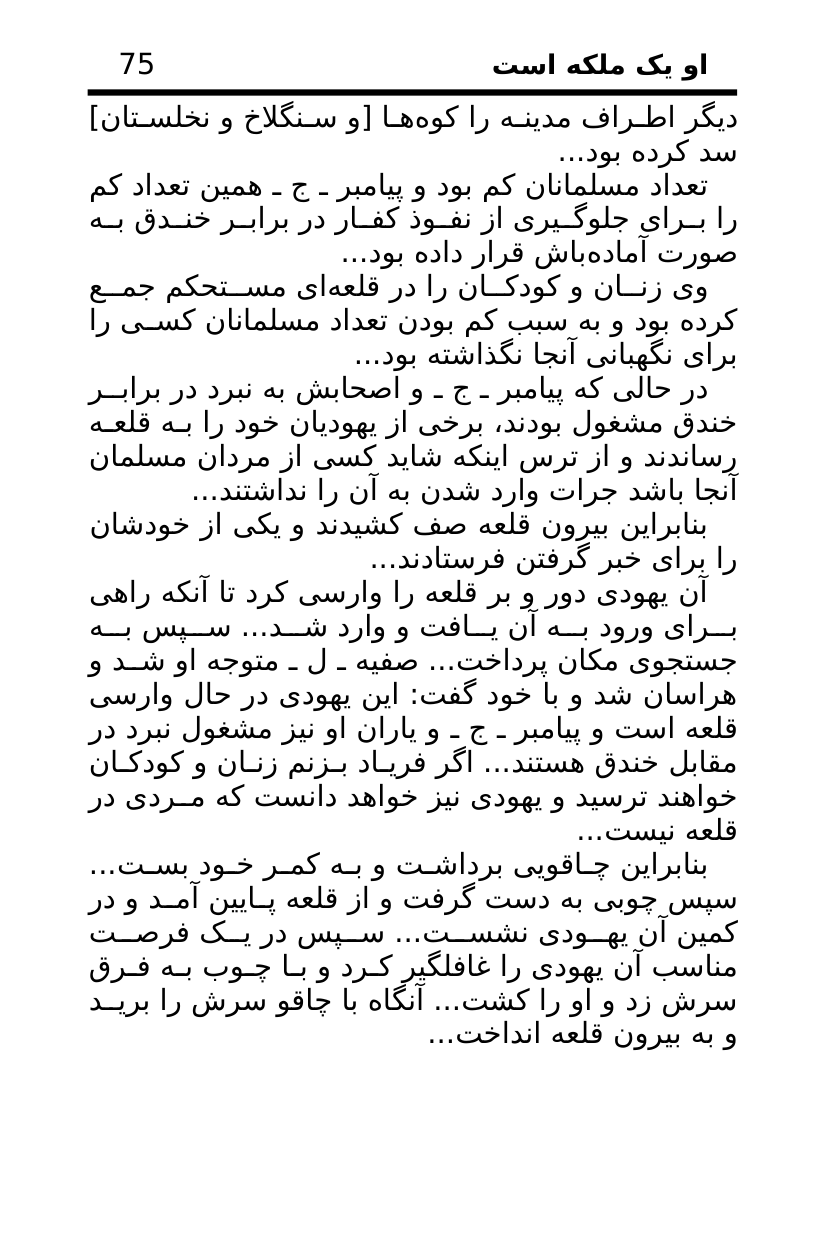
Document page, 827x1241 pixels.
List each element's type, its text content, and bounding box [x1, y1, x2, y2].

text آن یهودی دور و بر قلعه را وارسی کرد تا آنکه راهی برای ورود به آن یافت و وارد شد... سپس به جستجوی مکان پرداخت... صفیه ـ ل ـ متوجه او شد و هراسان شد و با خود گفت: این یهودی در حال وارسی قلعه است و پیامبر ـ ج ـ و یاران او نیز مشغول نبرد در مقابل خندق هستند... اگر فریاد بزنم زنان و کودکان خواهند ترسید و یهودی نیز خواهد دانست که مردی در قلعه نیست... [89, 575, 738, 847]
text وی زنان و کودکان را در قلعه‌ای مستحکم جمع کرده بود و به سبب کم بودن تعداد مسلمانان کسی را برای نگهبانی آنجا نگذاشته بود... [89, 270, 738, 372]
text بنابراین بیرون قلعه صف کشیدند و یکی از خودشان را برای خبر گرفتن فرستادند... [89, 507, 738, 575]
text تعداد مسلمانان کم بود و پیامبر ـ ج ـ همین تعداد کم را برای جلوگیری از نفوذ کفار در برابر خندق به صورت آماده‌باش قرار داده بود... [89, 168, 738, 270]
text در حالی که پیامبر ـ ج ـ و اصحابش به نبرد در برابر خندق مشغول بودند، برخی از یهودیان خود را به قلعه رساندند و از ترس اینکه شاید کسی از مردان مسلمان آنجا باشد جرات وارد شدن به آن را نداشتند... [89, 372, 738, 507]
text بنابراین چاقویی برداشت و به کمر خود بست... سپس چوبی به دست گرفت و از قلعه پایین آمد و در کمین آن یهودی نشست... سپس در یک فرصت مناسب آن یهودی را غافلگیر کرد و با چوب به فرق سرش زد و او را کشت... آنگاه با چاقو سرش را برید و به بیرون قلعه انداخت... [89, 847, 738, 1051]
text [89, 100, 738, 168]
